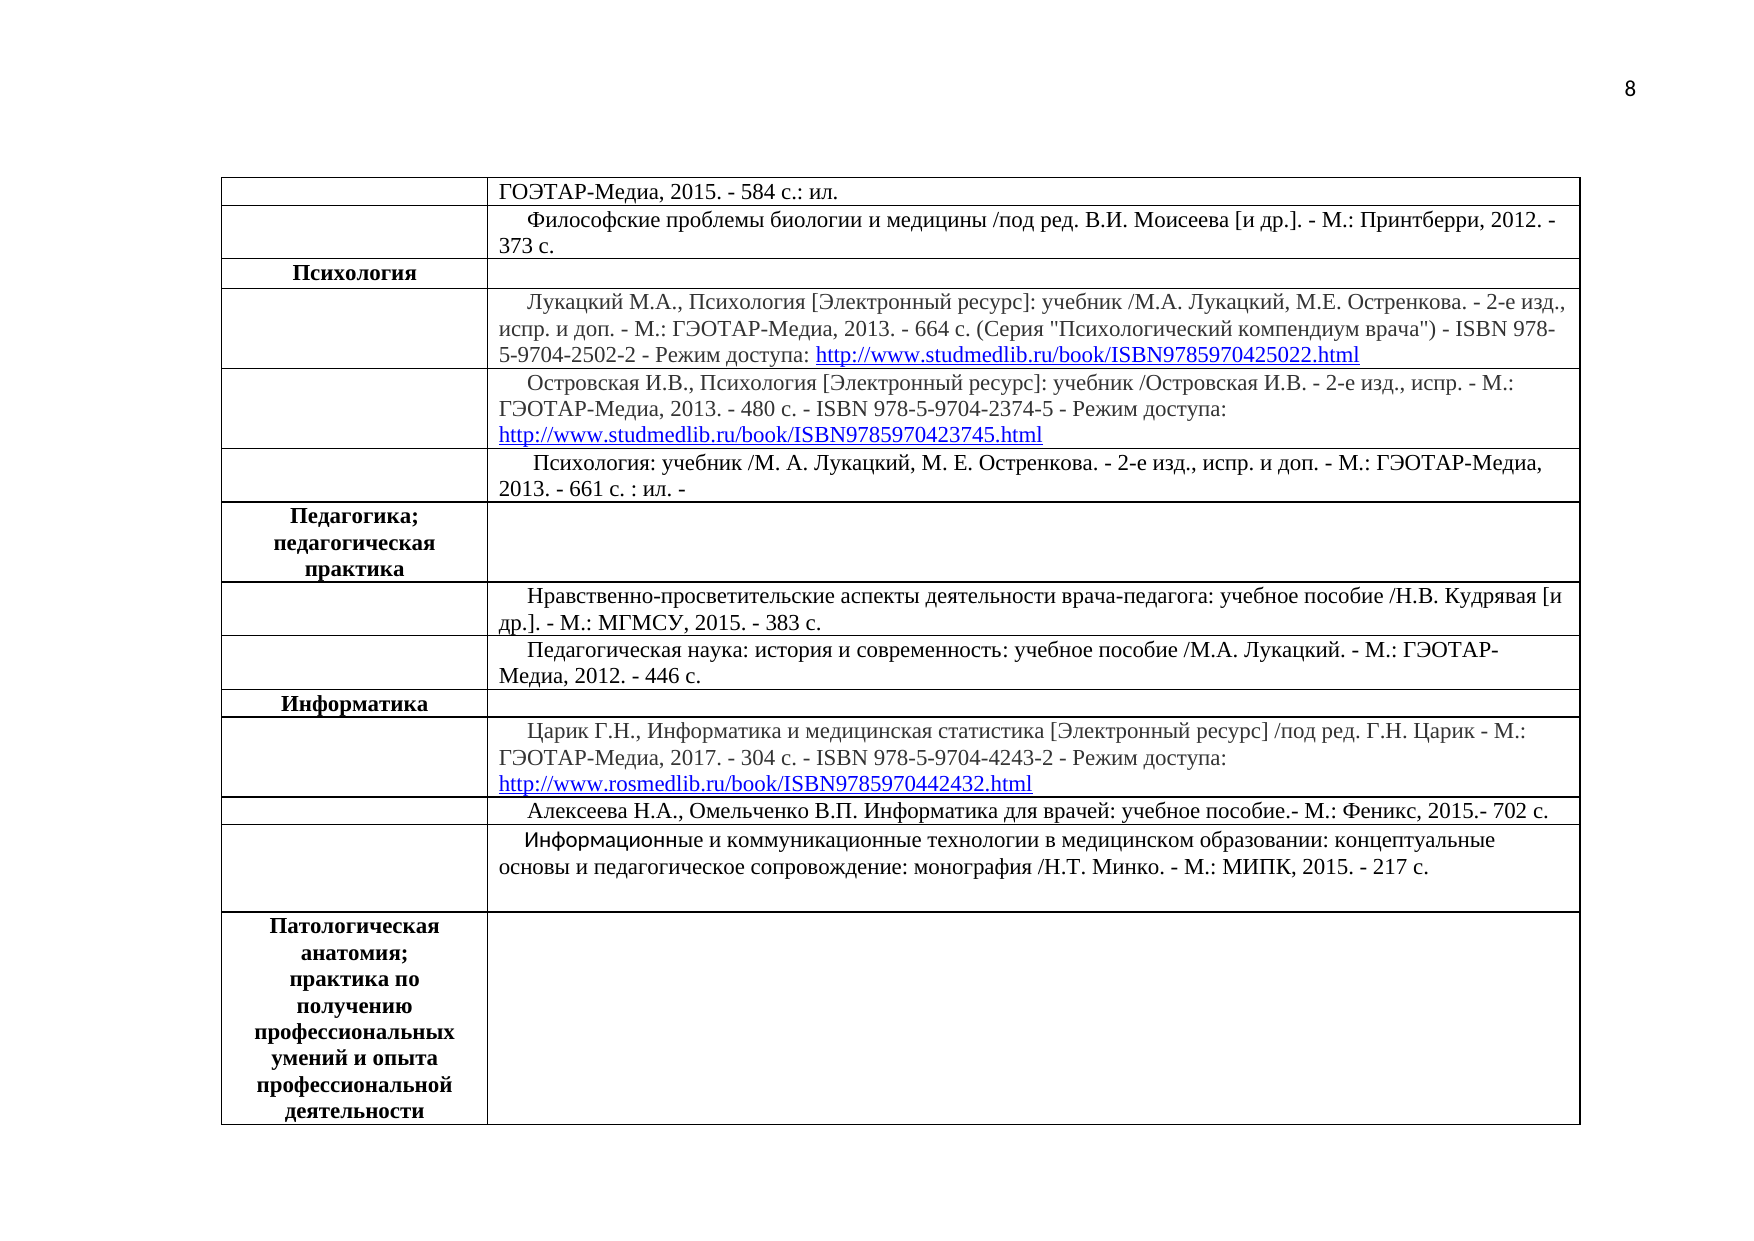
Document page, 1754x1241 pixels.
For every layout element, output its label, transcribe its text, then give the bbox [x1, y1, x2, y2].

table_cell [488, 503, 1579, 581]
table_cell [222, 289, 487, 367]
table_cell [488, 259, 1579, 287]
table_cell Философские проблемы биологии и медицины /под ред. В.И. Моисеева [и др.]. - М.: Принтберри, 2012. - 373 с. [488, 206, 1579, 258]
table_cell Лукацкий М.А., Психология [Электронный ресурс]: учебник /М.А. Лукацкий, М.Е. Остренкова. - 2-е изд., испр. и доп. - М.: ГЭОТАР-Медиа, 2013. - 664 с. (Серия "Психологический компендиум врача") - ISBN 978-5-9704-2502-2 - Режим доступа: http://www.studmedlib.ru/book/ISBN9785970425022.html [488, 289, 1579, 367]
table_cell Педагогика; педагогическая практика [222, 503, 487, 581]
table_cell Информатика [222, 690, 487, 716]
table_cell Алексеева Н.А., Омельченко В.П. Информатика для врачей: учебное пособие.- М.: Феникс, 2015.- 702 с. [488, 798, 1579, 824]
table_cell Информационные и коммуникационные технологии в медицинском образовании: концептуальные основы и педагогическое сопровождение: монография /Н.Т. Минко. - М.: МИПК, 2015. - 217 с. [488, 825, 1579, 911]
table_cell [222, 825, 487, 911]
table_cell [222, 206, 487, 258]
table_cell [222, 449, 487, 501]
table_cell [222, 798, 487, 824]
table_cell [488, 690, 1579, 716]
table_cell [222, 178, 487, 204]
table_cell [222, 636, 487, 689]
table_cell [222, 369, 487, 448]
table_cell [222, 583, 487, 635]
table_cell Царик Г.Н., Информатика и медицинская статистика [Электронный ресурс] /под ред. Г.Н. Царик - М.: ГЭОТАР-Медиа, 2017. - 304 с. - ISBN 978-5-9704-4243-2 - Режим доступа: http://www.rosmedlib.ru/book/ISBN9785970442432.html [488, 718, 1579, 796]
table_header Патологическая анатомия; практика по получению профессиональных умений и опыта профессиональной деятельности [222, 913, 487, 1123]
table_cell Психология [222, 259, 487, 287]
table_cell [222, 718, 487, 796]
table_cell Педагогическая наука: история и современность: учебное пособие /М.А. Лукацкий. - М.: ГЭОТАР-Медиа, 2012. - 446 с. [488, 636, 1579, 689]
table_cell Психология: учебник /М. А. Лукацкий, М. Е. Остренкова. - 2-е изд., испр. и доп. - М.: ГЭОТАР-Медиа, 2013. - 661 с. : ил. - [488, 449, 1579, 501]
table_cell Нравственно-просветительские аспекты деятельности врача-педагога: учебное пособие /Н.В. Кудрявая [и др.]. - М.: МГМСУ, 2015. - 383 с. [488, 583, 1579, 635]
table_cell Островская И.В., Психология [Электронный ресурс]: учебник /Островская И.В. - 2-е изд., испр. - М.: ГЭОТАР-Медиа, 2013. - 480 с. - ISBN 978-5-9704-2374-5 - Режим доступа: http://www.studmedlib.ru/book/ISBN9785970423745.html [488, 369, 1579, 448]
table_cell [488, 178, 1579, 204]
table_header [488, 913, 1579, 1123]
